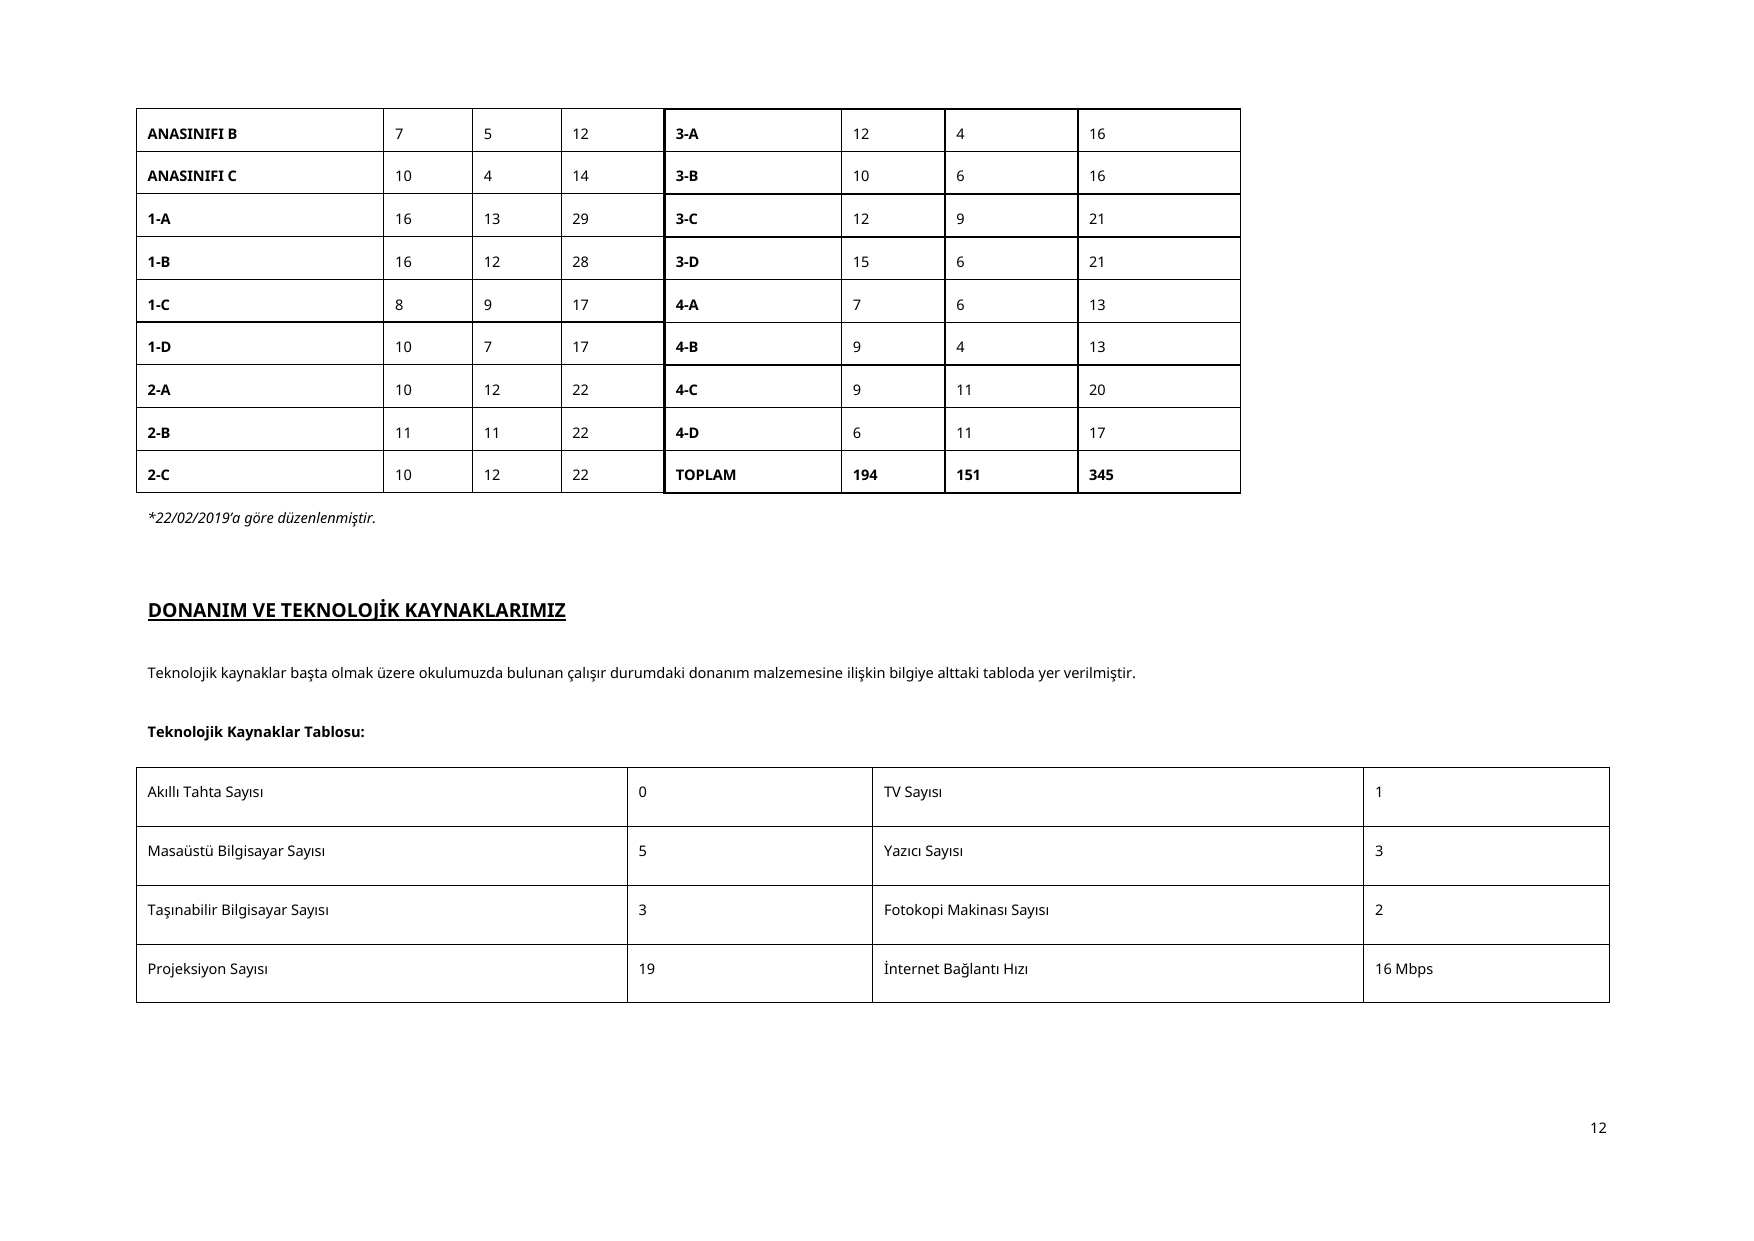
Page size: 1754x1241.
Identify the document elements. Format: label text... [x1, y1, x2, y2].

table_cell 22 [562, 365, 663, 407]
table_cell 4 [946, 110, 1077, 151]
table_cell 9 [473, 280, 561, 321]
table_cell 17 [562, 280, 663, 321]
table_header 1 [1364, 768, 1609, 826]
table_cell 3 [1364, 827, 1609, 884]
table_cell Projeksiyon Sayısı [137, 945, 627, 1002]
table_cell 16 [1079, 110, 1240, 151]
table_cell İnternet Bağlantı Hızı [873, 945, 1363, 1002]
text *22/02/2019’a göre düzenlenmiştir. [147, 494, 1606, 528]
table_cell 28 [562, 237, 663, 279]
text Teknolojik Kaynaklar Tablosu: [147, 708, 1606, 742]
table_cell 3-B [666, 152, 841, 193]
table_cell 22 [562, 451, 663, 492]
table_cell 16 [1079, 152, 1240, 193]
table_cell 6 [946, 238, 1077, 279]
table_cell ANASINIFI C [137, 152, 383, 193]
table_cell 10 [842, 152, 944, 193]
table_cell 6 [946, 280, 1077, 321]
table_cell 3-C [666, 195, 841, 236]
table_cell 12 [473, 365, 561, 407]
table_cell TOPLAM [666, 451, 841, 492]
table_cell 7 [473, 323, 561, 364]
table_cell 13 [473, 194, 561, 236]
table_cell 12 [842, 195, 944, 236]
table_cell 9 [842, 366, 944, 407]
table_cell 5 [473, 109, 561, 151]
table_cell 1-A [137, 194, 383, 236]
table_header Akıllı Tahta Sayısı [137, 768, 627, 826]
table_cell 8 [384, 280, 472, 321]
table_cell 11 [473, 408, 561, 449]
table_cell 3 [628, 886, 872, 943]
table_cell 1-C [137, 280, 383, 321]
table_cell 4 [946, 323, 1077, 364]
table_cell 17 [1079, 408, 1240, 449]
table_cell 11 [946, 366, 1077, 407]
table_cell 3-D [666, 238, 841, 279]
table_cell 4 [473, 152, 561, 193]
table_cell 3-A [666, 110, 841, 151]
table_cell 20 [1079, 366, 1240, 407]
table_cell 7 [384, 109, 472, 151]
table_cell 15 [842, 238, 944, 279]
table_cell 2-C [137, 451, 383, 492]
table_cell Fotokopi Makinası Sayısı [873, 886, 1363, 943]
table_cell 14 [562, 152, 663, 193]
table_cell 1-D [137, 323, 383, 364]
table_cell 16 [384, 194, 472, 236]
table_cell 17 [562, 323, 663, 364]
table_cell 345 [1079, 451, 1240, 492]
table_cell 4-C [666, 366, 841, 407]
table_cell 10 [384, 365, 472, 407]
table_cell 9 [946, 195, 1077, 236]
table_cell 10 [384, 451, 472, 492]
table_cell 10 [384, 152, 472, 193]
text Teknolojik kaynaklar başta olmak üzere okulumuzda bulunan çalışır durumdaki donanım malzemesine ilişkin bilgiye alttaki tabloda yer verilmiştir. [147, 648, 1606, 683]
table_cell 7 [842, 280, 944, 321]
table_cell 4-B [666, 323, 841, 364]
text DONANIM VE TEKNOLOJİK KAYNAKLARIMIZ [148, 578, 1606, 623]
table_cell 4-D [666, 408, 841, 449]
table_cell 12 [842, 110, 944, 151]
table_cell ANASINIFI B [137, 109, 383, 151]
table_cell 21 [1079, 238, 1240, 279]
table_cell 11 [384, 408, 472, 449]
table_cell 194 [842, 451, 944, 492]
table_cell 6 [842, 408, 944, 449]
table_cell 29 [562, 194, 663, 236]
table_cell 12 [473, 237, 561, 279]
table_cell 151 [946, 451, 1077, 492]
table_cell 16 Mbps [1364, 945, 1609, 1002]
table_cell 2 [1364, 886, 1609, 943]
table_header 0 [628, 768, 872, 826]
table_cell 10 [384, 323, 472, 364]
table_cell 13 [1079, 323, 1240, 364]
table_cell 2-A [137, 365, 383, 407]
table_cell Yazıcı Sayısı [873, 827, 1363, 884]
table_cell 9 [842, 323, 944, 364]
table_cell 21 [1079, 195, 1240, 236]
table_header TV Sayısı [873, 768, 1363, 826]
table_cell 16 [384, 237, 472, 279]
table_cell 22 [562, 408, 663, 449]
table_cell 11 [946, 408, 1077, 449]
table_cell 19 [628, 945, 872, 1002]
table_cell 6 [946, 152, 1077, 193]
table_cell 1-B [137, 237, 383, 279]
table_cell 4-A [666, 280, 841, 321]
table_cell 13 [1079, 280, 1240, 321]
table_cell 5 [628, 827, 872, 884]
table_cell 12 [562, 109, 663, 151]
table_cell Masaüstü Bilgisayar Sayısı [137, 827, 627, 884]
table_cell 12 [473, 451, 561, 492]
table_cell 2-B [137, 408, 383, 449]
table_cell Taşınabilir Bilgisayar Sayısı [137, 886, 627, 943]
